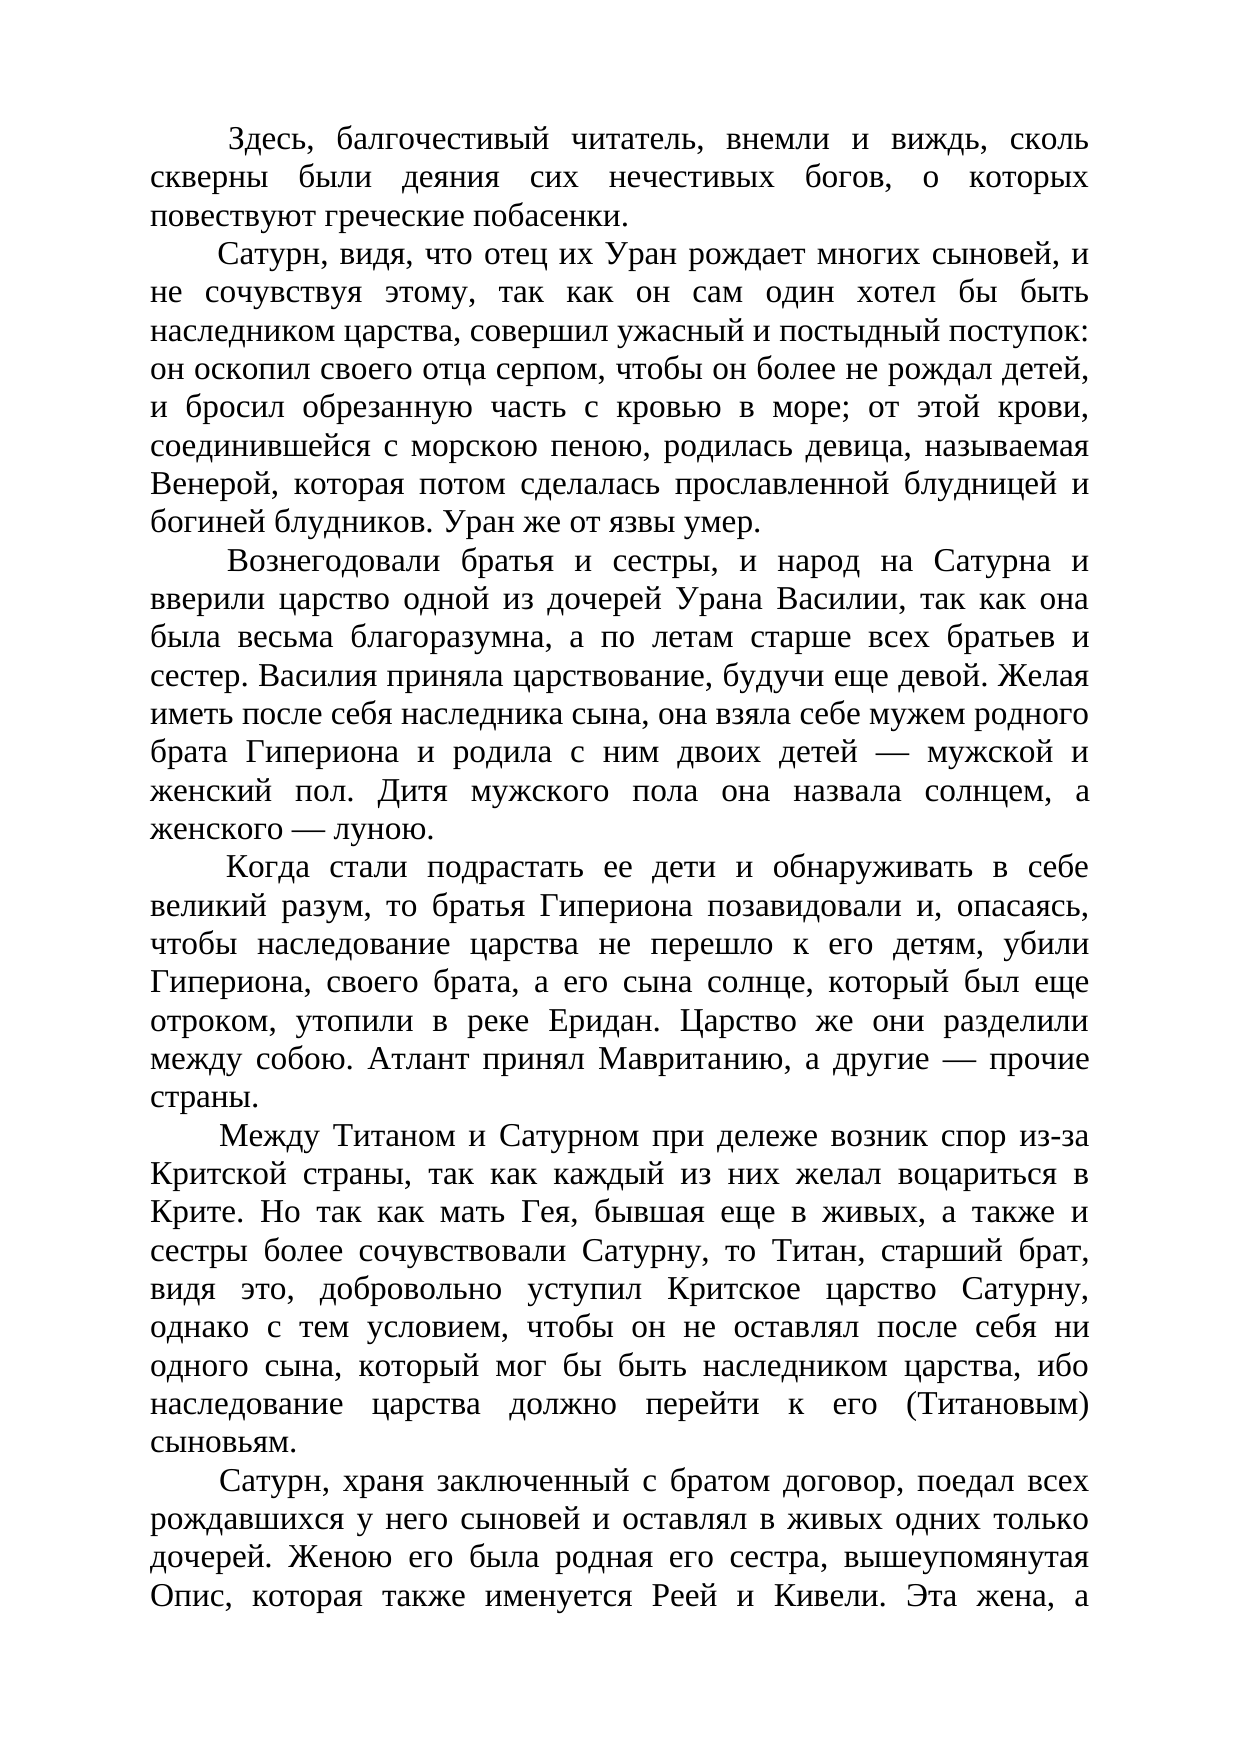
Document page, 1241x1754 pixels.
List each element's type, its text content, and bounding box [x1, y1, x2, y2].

text Сатурн, видя, что отец их Уран рождает многих сыновей, и не сочувствуя этому, так как он сам один хотел бы быть наследником царства, совершил ужасный и постыдный поступок: он оскопил своего отца серпом, чтобы он более не рождал детей, и бросил обрезанную часть с кровью в море; от этой крови, соединившейся с морскою пеною, родилась девица, называемая Венерой, которая потом сделалась прославленной блудницей и богиней блудников. Уран же от язвы умер. [150, 233, 1090, 540]
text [150, 1460, 1090, 1613]
text Когда стали подрастать ее дети и обнаруживать в себе великий разум, то братья Гипериона позавидовали и, опасаясь, чтобы наследование царства не перешло к его детям, убили Гипериона, своего брата, а его сына солнце, который был еще отроком, утопили в реке Еридан. Царство же они разделили между собою. Атлант принял Мавританию, а другие — прочие страны. [150, 846, 1090, 1115]
text Здесь, балгочестивый читатель, внемли и виждь, сколь скверны были деяния сих нечестивых богов, о которых повествуют греческие побасенки. [150, 118, 1090, 233]
text Между Титаном и Сатурном при дележе возник спор из-за Критской страны, так как каждый из них желал воцариться в Крите. Но так как мать Гея, бывшая еще в живых, а также и сестры более сочувствовали Сатурну, то Титан, старший брат, видя это, добровольно уступил Критское царство Сатурну, однако с тем условием, чтобы он не оставлял после себя ни одного сына, который мог бы быть наследником царства, ибо наследование царства должно перейти к его (Титановым) сыновьям. [150, 1115, 1090, 1460]
text Вознегодовали братья и сестры, и народ на Сатурна и вверили царство одной из дочерей Урана Василии, так как она была весьма благоразумна, а по летам старше всех братьев и сестер. Василия приняла царствование, будучи еще девой. Желая иметь после себя наследника сына, она взяла себе мужем родного брата Гипериона и родила с ним двоих детей — мужской и женский пол. Дитя мужского пола она назвала солнцем, а женского — луною. [150, 540, 1090, 846]
